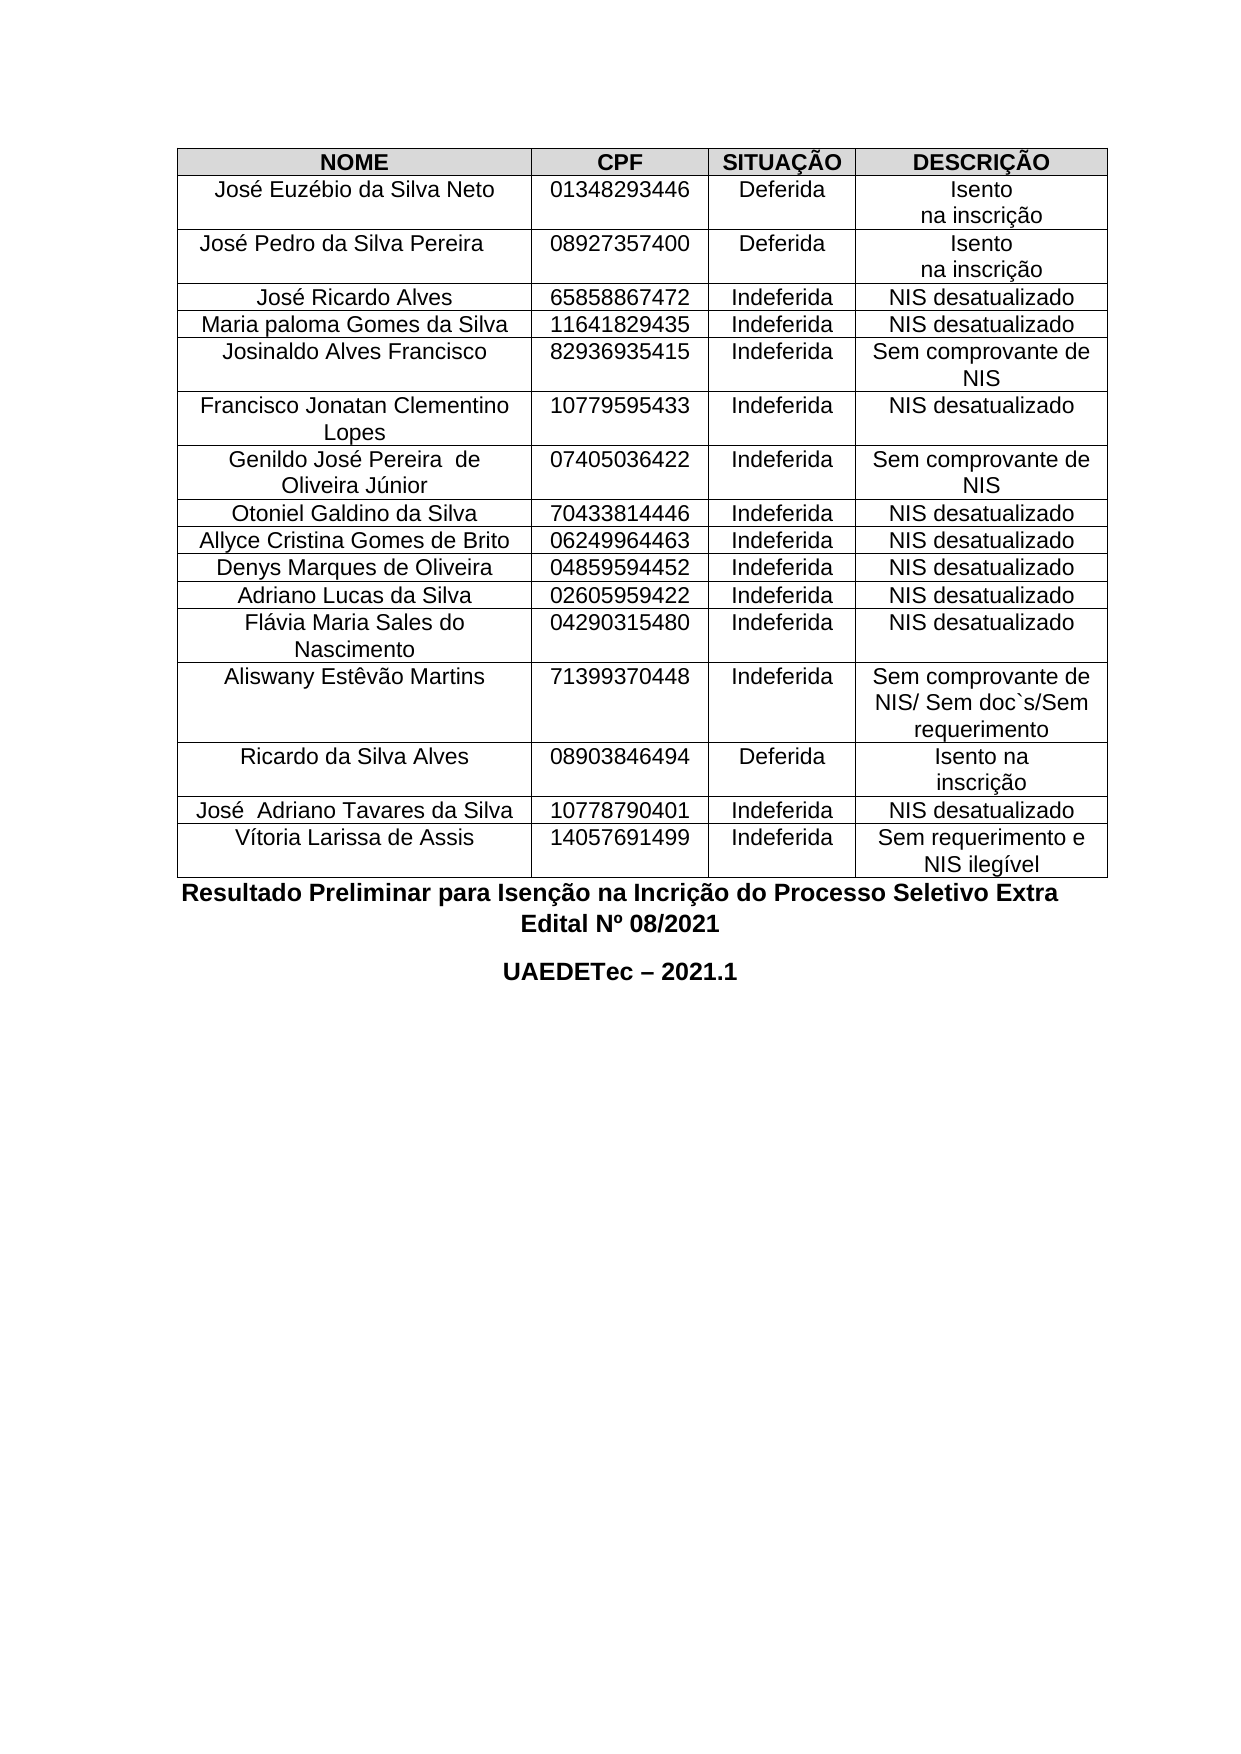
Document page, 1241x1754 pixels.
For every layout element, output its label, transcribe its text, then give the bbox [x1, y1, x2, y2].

table_cell Indeferida [709, 663, 855, 742]
table_cell Deferida [709, 743, 855, 796]
table_cell 10778790401 [532, 797, 708, 823]
table_cell Isento na inscrição [856, 230, 1107, 282]
table_cell Indeferida [709, 582, 855, 608]
table_cell Indeferida [709, 284, 855, 310]
table_header DESCRIÇÃO [856, 149, 1107, 175]
table_cell NIS desatualizado [856, 284, 1107, 310]
table_cell José Euzébio da Silva Neto [178, 176, 531, 229]
table_cell Indeferida [709, 500, 855, 526]
table_cell Indeferida [709, 797, 855, 823]
table_cell Josinaldo Alves Francisco [178, 338, 531, 391]
table_cell Indeferida [709, 609, 855, 662]
table_cell José Pedro da Silva Pereira [178, 230, 531, 282]
table_cell Sem requerimento e NIS ilegível [856, 824, 1107, 877]
table_cell Allyce Cristina Gomes de Brito [178, 527, 531, 553]
table_cell NIS desatualizado [856, 554, 1107, 581]
table_cell Sem comprovante de NIS [856, 446, 1107, 498]
table_cell Genildo José Pereira de Oliveira Júnior [178, 446, 531, 498]
table_cell NIS desatualizado [856, 527, 1107, 553]
text Resultado Preliminar para Isenção na Incrição do Processo Seletivo Extra Edital Nº 08/2021 [177, 878, 1063, 938]
table_cell Deferida [709, 230, 855, 282]
table_cell José Ricardo Alves [178, 284, 531, 310]
table_cell NIS desatualizado [856, 500, 1107, 526]
table_cell José Adriano Tavares da Silva [178, 797, 531, 823]
table_header CPF [532, 149, 708, 175]
table_cell Indeferida [709, 338, 855, 391]
table_cell NIS desatualizado [856, 797, 1107, 823]
table_cell 65858867472 [532, 284, 708, 310]
table_cell NIS desatualizado [856, 582, 1107, 608]
table_cell Indeferida [709, 824, 855, 877]
table_cell Ricardo da Silva Alves [178, 743, 531, 796]
table_cell NIS desatualizado [856, 392, 1107, 445]
table_cell Isento na inscrição [856, 743, 1107, 796]
table_cell 10779595433 [532, 392, 708, 445]
table_cell 02605959422 [532, 582, 708, 608]
table_cell Flávia Maria Sales do Nascimento [178, 609, 531, 662]
table_cell Adriano Lucas da Silva [178, 582, 531, 608]
table_cell NIS desatualizado [856, 311, 1107, 337]
table_cell Francisco Jonatan Clementino Lopes [178, 392, 531, 445]
table_cell Indeferida [709, 554, 855, 581]
table_cell 07405036422 [532, 446, 708, 498]
table_cell Indeferida [709, 446, 855, 498]
table_cell 04290315480 [532, 609, 708, 662]
table_cell 11641829435 [532, 311, 708, 337]
table_cell 14057691499 [532, 824, 708, 877]
table_cell Otoniel Galdino da Silva [178, 500, 531, 526]
table_cell Sem comprovante de NIS [856, 338, 1107, 391]
table_cell Denys Marques de Oliveira [178, 554, 531, 581]
table_cell Indeferida [709, 527, 855, 553]
table_cell 71399370448 [532, 663, 708, 742]
table_cell 08927357400 [532, 230, 708, 282]
table_cell 70433814446 [532, 500, 708, 526]
text UAEDETec – 2021.1 [177, 957, 1063, 985]
table_cell 04859594452 [532, 554, 708, 581]
table_cell Isento na inscrição [856, 176, 1107, 229]
table_cell Deferida [709, 176, 855, 229]
table_cell Indeferida [709, 311, 855, 337]
table_cell 08903846494 [532, 743, 708, 796]
table_cell Indeferida [709, 392, 855, 445]
table_cell Sem comprovante de NIS/ Sem doc`s/Sem requerimento [856, 663, 1107, 742]
table_cell Vítoria Larissa de Assis [178, 824, 531, 877]
table_cell 01348293446 [532, 176, 708, 229]
table_cell Maria paloma Gomes da Silva [178, 311, 531, 337]
table_cell Aliswany Estêvão Martins [178, 663, 531, 742]
table_header NOME [178, 149, 531, 175]
table_cell NIS desatualizado [856, 609, 1107, 662]
table_header SITUAÇÃO [709, 149, 855, 175]
table_cell 82936935415 [532, 338, 708, 391]
table_cell 06249964463 [532, 527, 708, 553]
